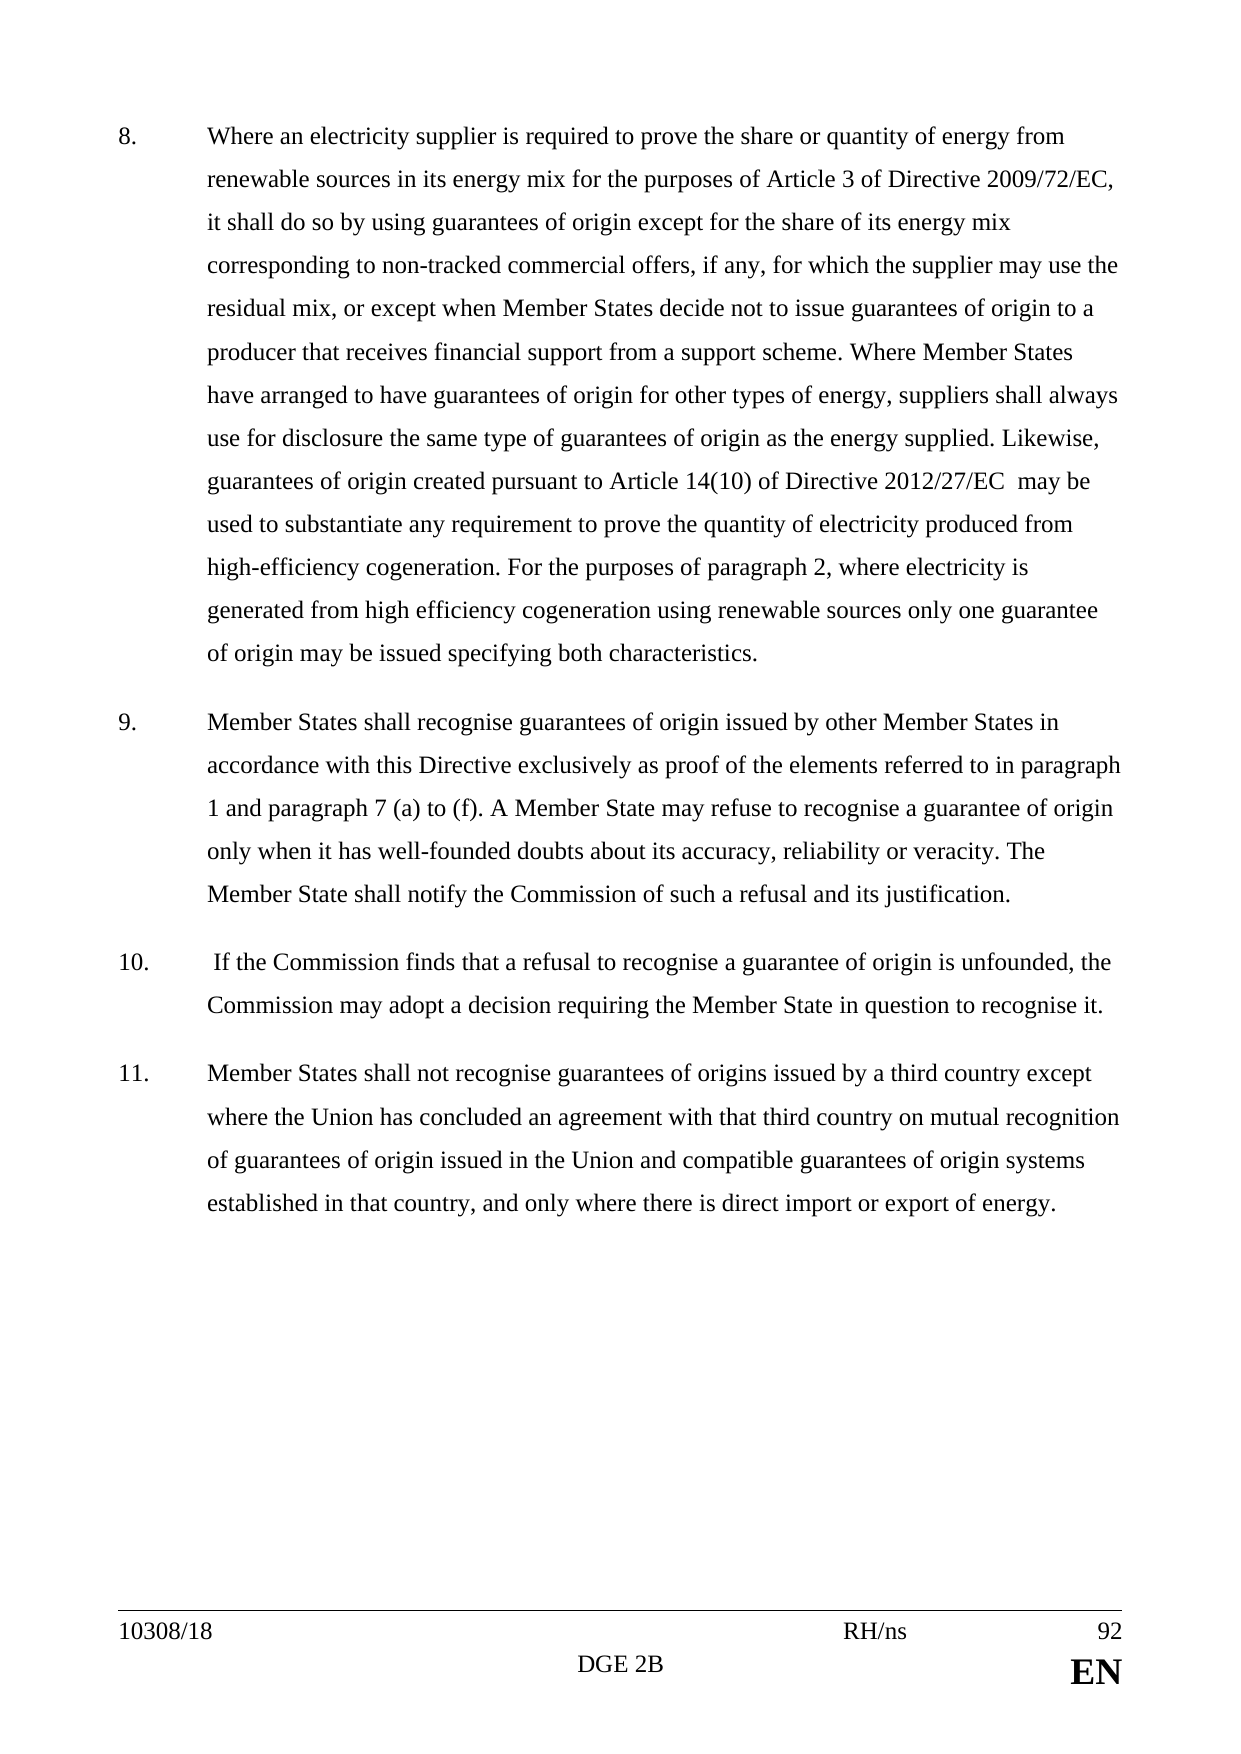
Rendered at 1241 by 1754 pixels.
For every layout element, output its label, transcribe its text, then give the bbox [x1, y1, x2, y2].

text 8. Where an electricity supplier is required to prove the share or quantity of energy from renewable sources in its energy mix for the purposes of Article 3 of Directive 2009/72/EC, it shall do so by using guarantees of origin except for the share of its energy mix corresponding to non-tracked commercial offers, if any, for which the supplier may use the residual mix, or except when Member States decide not to issue guarantees of origin to a producer that receives financial support from a support scheme. Where Member States have arranged to have guarantees of origin for other types of energy, suppliers shall always use for disclosure the same type of guarantees of origin as the energy supplied. Likewise, guarantees of origin created pursuant to Article 14(10) of Directive 2012/27/EC may be used to substantiate any requirement to prove the quantity of electricity produced from high-efficiency cogeneration. For the purposes of paragraph 2, where electricity is generated from high efficiency cogeneration using renewable sources only one guarantee of origin may be issued specifying both characteristics. [118, 121, 1122, 667]
text 10. If the Commission finds that a refusal to recognise a guarantee of origin is unfounded, the Commission may adopt a decision requiring the Member State in question to recognise it. [118, 947, 1122, 1019]
text 9. Member States shall recognise guarantees of origin issued by other Member States in accordance with this Directive exclusively as proof of the elements referred to in paragraph 1 and paragraph 7 (a) to (f). A Member State may refuse to recognise a guarantee of origin only when it has well-founded doubts about its accuracy, reliability or veracity. The Member State shall notify the Commission of such a refusal and its justification. [118, 707, 1122, 908]
text 11. Member States shall not recognise guarantees of origins issued by a third country except where the Union has concluded an agreement with that third country on mutual recognition of guarantees of origin issued in the Union and compatible guarantees of origin systems established in that country, and only where there is direct import or export of energy. [118, 1058, 1122, 1217]
